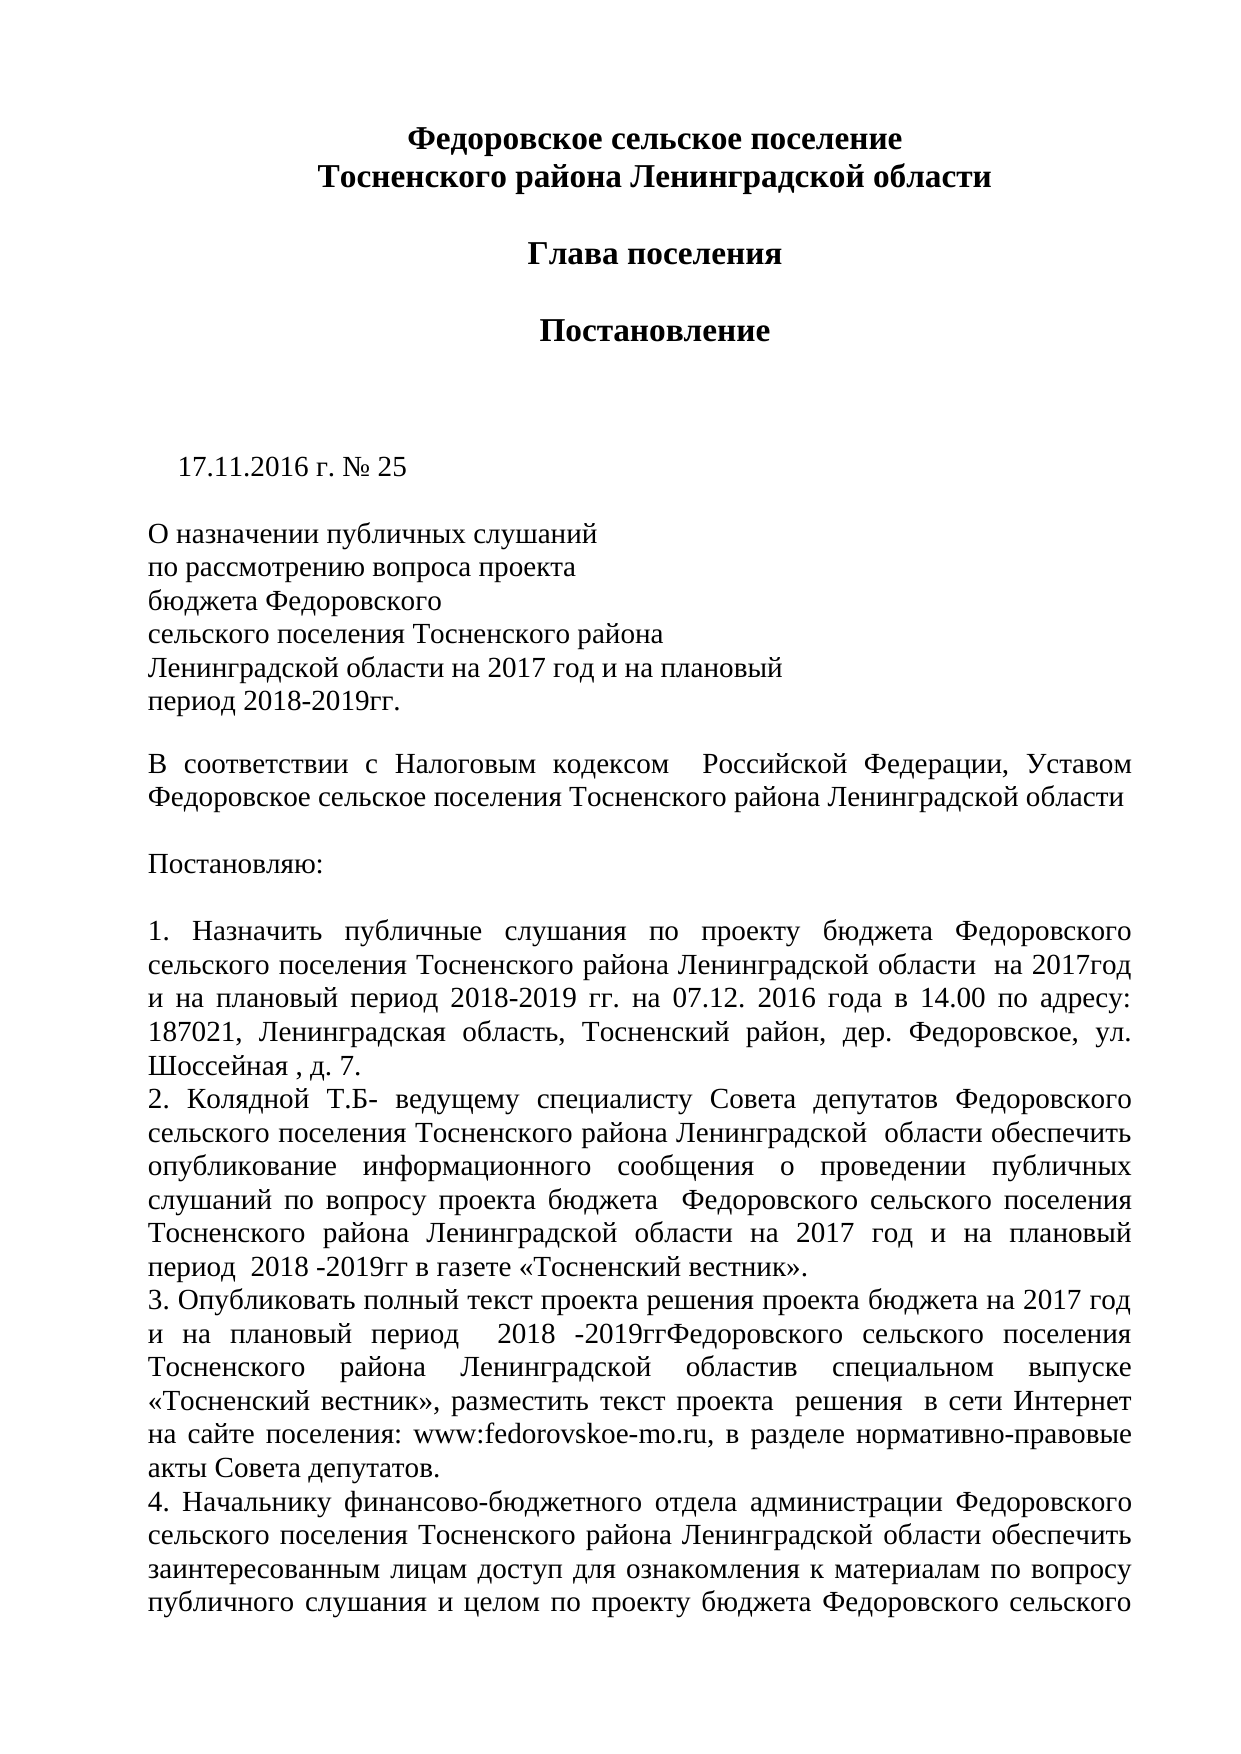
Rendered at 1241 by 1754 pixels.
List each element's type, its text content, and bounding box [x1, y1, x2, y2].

text Федоровское сельское поселение [177, 118, 1132, 156]
text Тосненского района Ленинградской области [177, 156, 1132, 195]
text 3. Опубликовать полный текст проекта решения проекта бюджета на 2017 год и на плановый период 2018 -2019ггФедоровского сельского поселения Тосненского района Ленинградской областив специальном выпуске «Тосненский вестник», разместить текст проекта решения в сети Интернет на сайте поселения: www:fedorovskoe-mo.ru, в разделе нормативно-правовые акты Совета депутатов. [148, 1282, 1132, 1484]
text по рассмотрению вопроса проекта [148, 549, 1132, 583]
text 1. Назначить публичные слушания по проекту бюджета Федоровского сельского поселения Тосненского района Ленинградской области на 2017год и на плановый период 2018-2019 гг. на 07.12. 2016 года в 14.00 по адресу: 187021, Ленинградская область, Тосненский район, дер. Федоровское, ул. Шоссейная , д. 7. [148, 913, 1132, 1081]
text Постановление [177, 310, 1132, 348]
text О назначении публичных слушаний [148, 516, 1132, 549]
text В соответствии с Налоговым кодексом Российской Федерации, Уставом Федоровское сельское поселения Тосненского района Ленинградской области [148, 746, 1132, 813]
text период 2018-2019гг. [148, 683, 1132, 717]
text Постановляю: [148, 846, 1132, 880]
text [148, 1484, 1132, 1618]
text Глава поселения [177, 233, 1132, 271]
text Ленинградской области на 2017 год и на плановый [148, 650, 1132, 683]
text 2. Колядной Т.Б- ведущему специалисту Совета депутатов Федоровского сельского поселения Тосненского района Ленинградской области обеспечить опубликование информационного сообщения о проведении публичных слушаний по вопросу проекта бюджета Федоровского сельского поселения Тосненского района Ленинградской области на 2017 год и на плановый период 2018 -2019гг в газете «Тосненский вестник». [148, 1081, 1132, 1282]
text сельского поселения Тосненского района [148, 616, 1132, 650]
text 17.11.2016 г. № 25 [177, 449, 1132, 482]
text бюджета Федоровского [148, 583, 1132, 616]
